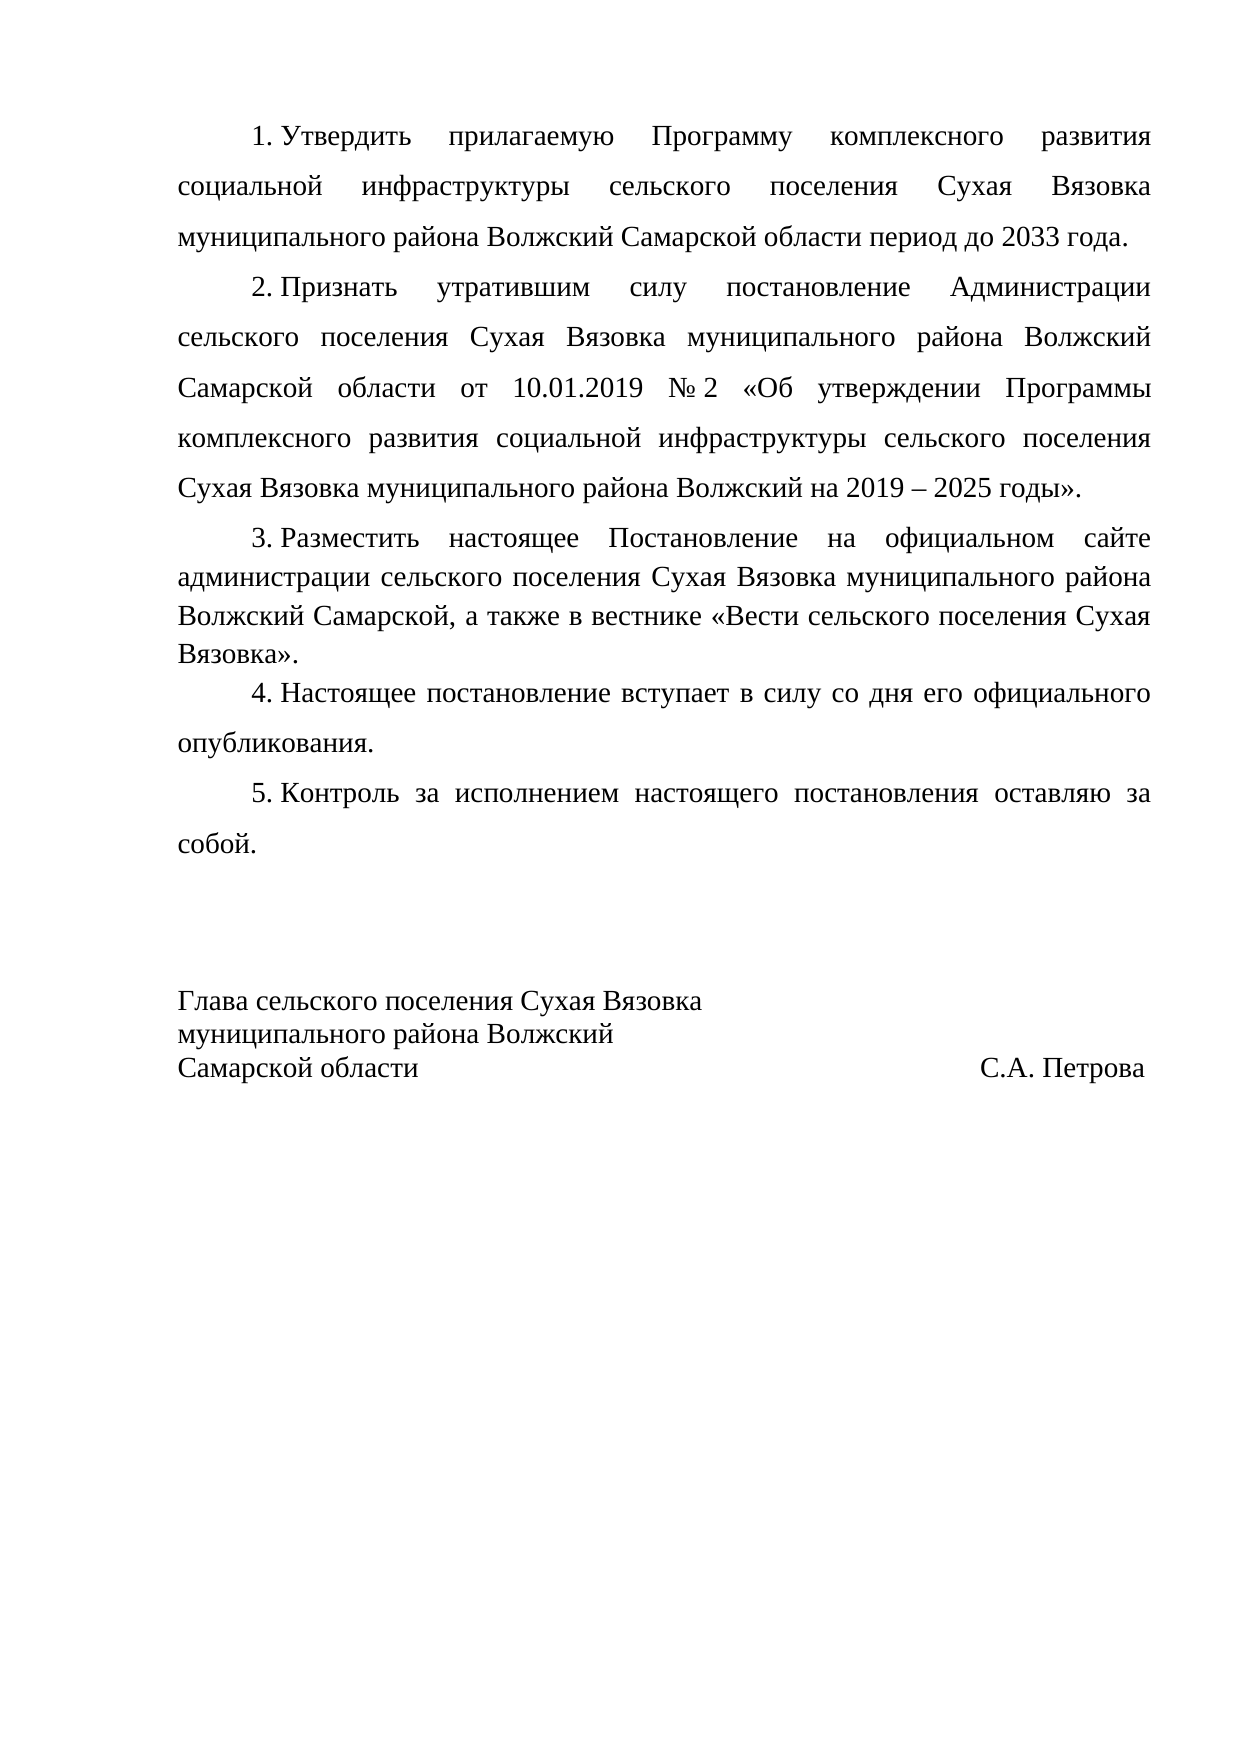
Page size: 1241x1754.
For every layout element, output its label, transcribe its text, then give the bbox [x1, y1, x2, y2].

text муниципального района Волжский [177, 1016, 1152, 1050]
text Глава сельского поселения Сухая Вязовка [177, 983, 1152, 1016]
text 4. Настоящее постановление вступает в силу со дня его официального опубликования. [177, 675, 1152, 759]
text 1. Утвердить прилагаемую Программу комплексного развития социальной инфраструктуры сельского поселения Сухая Вязовка муниципального района Волжский Самарской области период до 2033 года. [177, 118, 1152, 252]
text Самарской области С.А. Петрова [177, 1050, 1152, 1083]
text 5. Контроль за исполнением настоящего постановления оставляю за собой. [177, 775, 1152, 859]
text 3. Разместить настоящее Постановление на официальном сайте администрации сельского поселения Сухая Вязовка муниципального района Волжский Самарской, а также в вестнике «Вести сельского поселения Сухая Вязовка». [177, 521, 1152, 670]
text 2. Признать утратившим силу постановление Администрации сельского поселения Сухая Вязовка муниципального района Волжский Самарской области от 10.01.2019 № 2 «Об утверждении Программы комплексного развития социальной инфраструктуры сельского поселения Сухая Вязовка муниципального района Волжский на 2019 – 2025 годы». [177, 269, 1152, 504]
